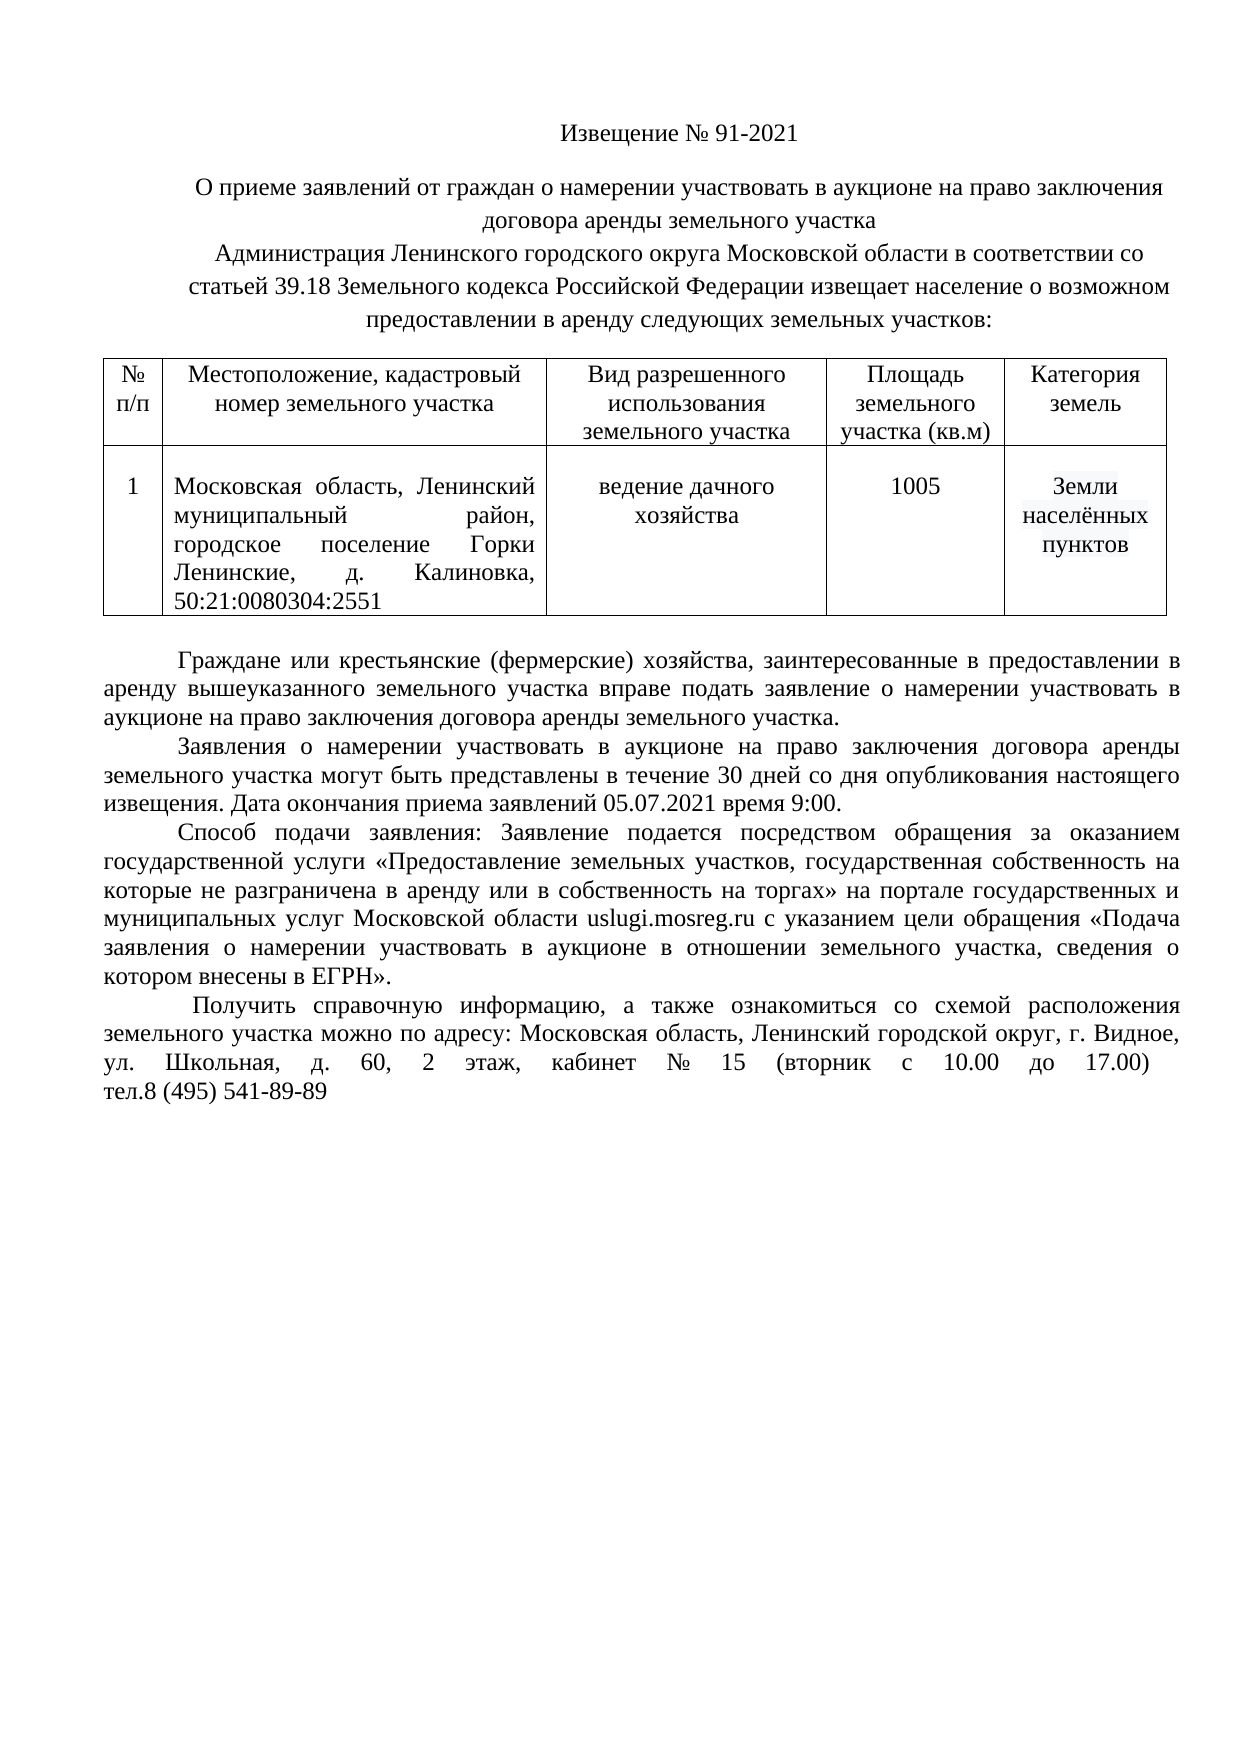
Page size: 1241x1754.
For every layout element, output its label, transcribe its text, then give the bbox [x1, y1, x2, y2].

table_header Местоположение, кадастровый номер земельного участка [163, 359, 546, 445]
table_cell Московская область, Ленинский муниципальный район, городское поселение Горки Ленинские, д. Калиновка, 50:21:0080304:2551 [163, 446, 546, 615]
text О приеме заявлений от граждан о намерении участвовать в аукционе на право заключения договора аренды земельного участка [177, 172, 1181, 234]
table_header Вид разрешенного использования земельного участка [547, 359, 826, 445]
table_header Площадь земельного участка (кв.м) [827, 359, 1004, 445]
table_cell Земли населённых пунктов [1005, 446, 1166, 615]
text Извещение № 91-2021 [177, 118, 1181, 147]
text Получить справочную информацию, а также ознакомиться со схемой расположения земельного участка можно по адресу: Московская область, Ленинский городской округ, г. Видное, ул. Школьная, д. 60, 2 этаж, кабинет № 15 (вторник с 10.00 до 17.00) тел.8 (495) 541-89-89 [103, 990, 1181, 1105]
text Граждане или крестьянские (фермерские) хозяйства, заинтересованные в предоставлении в аренду вышеуказанного земельного участка вправе подать заявление о намерении участвовать в аукционе на право заключения договора аренды земельного участка. [103, 645, 1181, 731]
table_cell 1005 [827, 446, 1004, 615]
table_cell 1 [104, 446, 162, 615]
text Администрация Ленинского городского округа Московской области в соответствии со статьей 39.18 Земельного кодекса Российской Федерации извещает население о возможном предоставлении в аренду следующих земельных участков: [177, 238, 1181, 333]
text Способ подачи заявления: Заявление подается посредством обращения за оказанием государственной услуги «Предоставление земельных участков, государственная собственность на которые не разграничена в аренду или в собственность на торгах» на портале государственных и муниципальных услуг Московской области uslugi.mosreg.ru с указанием цели обращения «Подача заявления о намерении участвовать в аукционе в отношении земельного участка, сведения о котором внесены в ЕГРН». [103, 817, 1181, 990]
text Заявления о намерении участвовать в аукционе на право заключения договора аренды земельного участка могут быть представлены в течение 30 дней со дня опубликования настоящего извещения. Дата окончания приема заявлений 05.07.2021 время 9:00. [103, 731, 1181, 817]
table_header № п/п [104, 359, 162, 445]
table_header Категория земель [1005, 359, 1166, 445]
table_cell ведение дачного хозяйства [547, 446, 826, 615]
